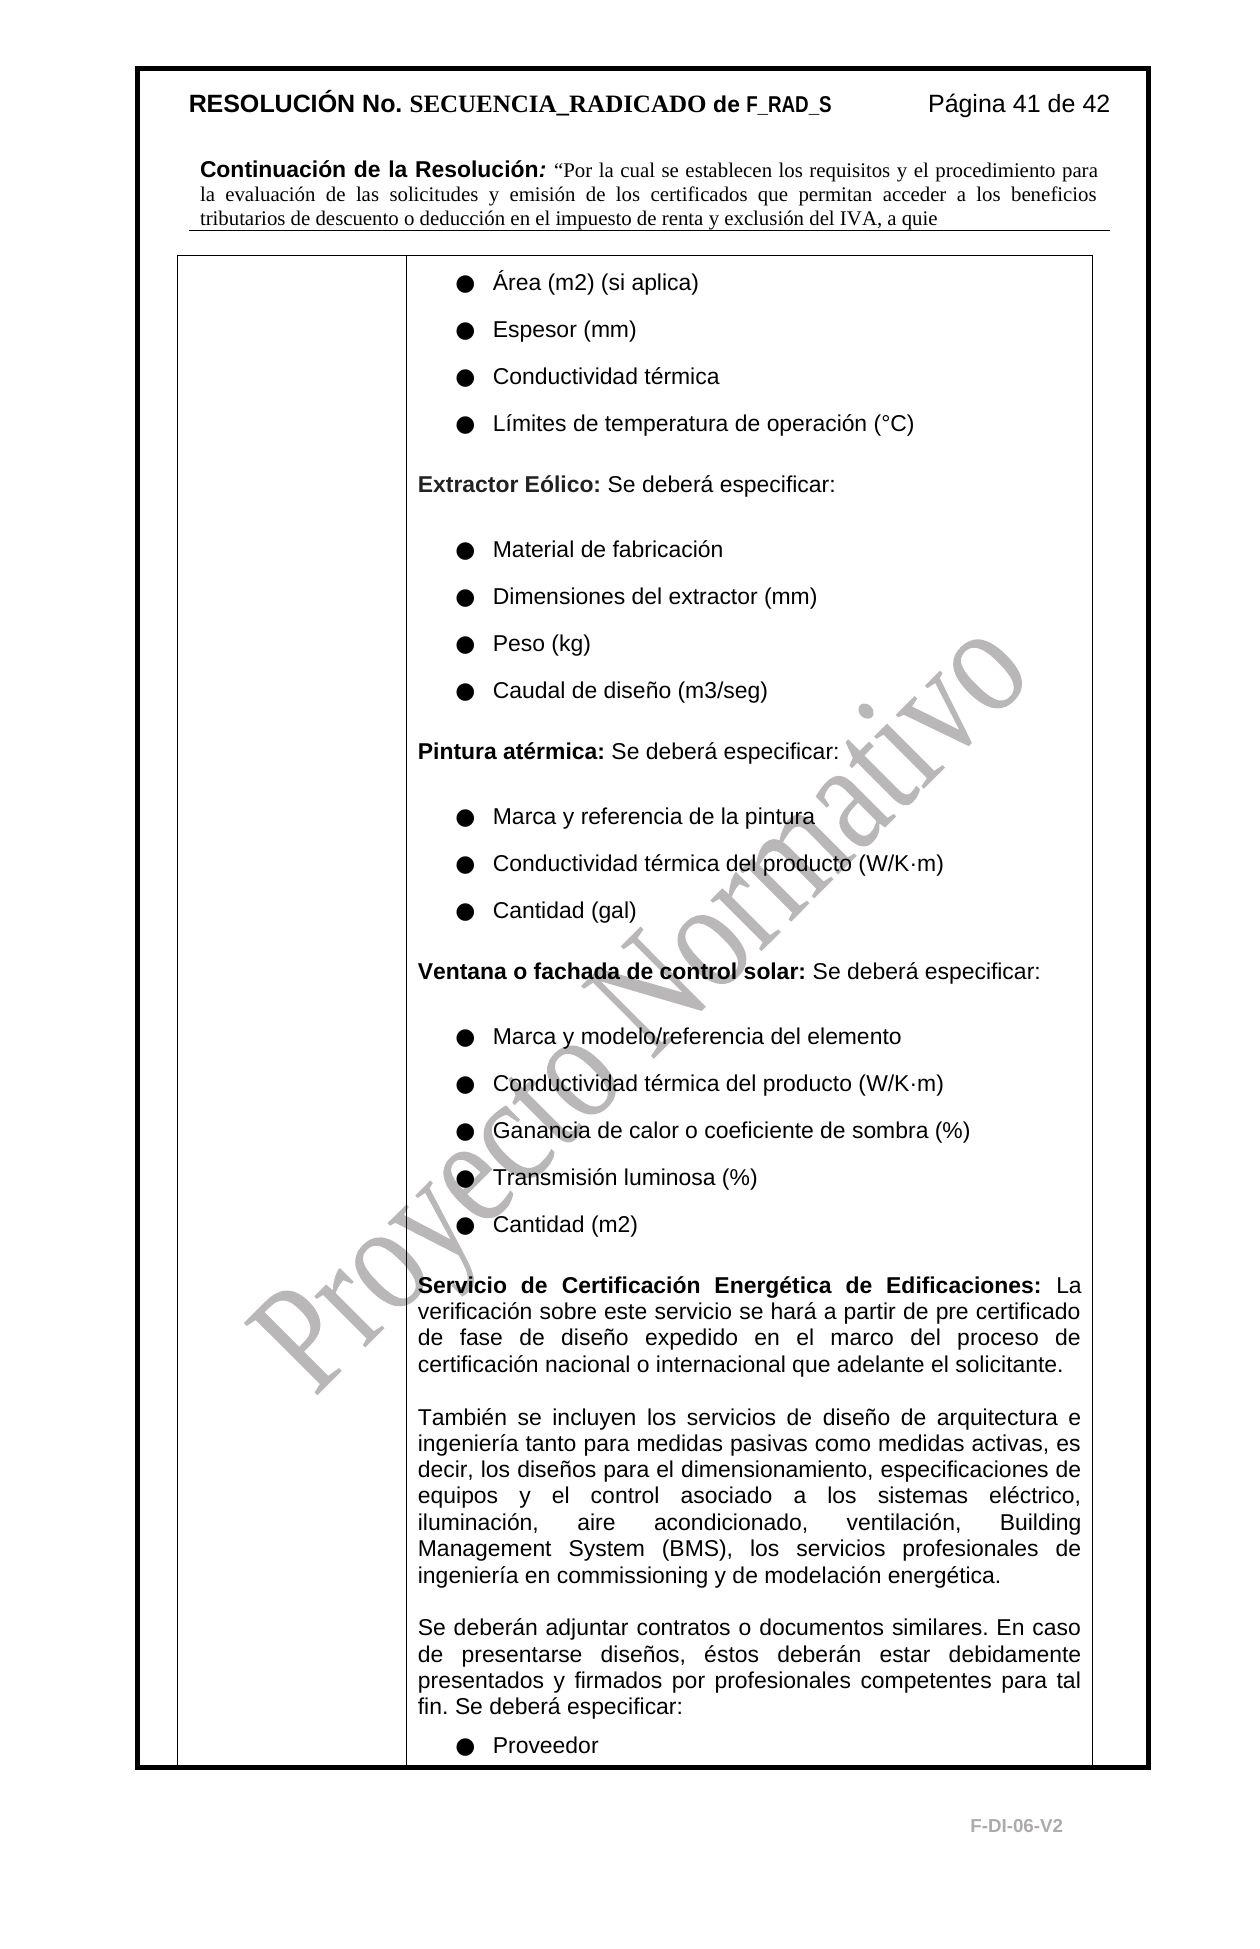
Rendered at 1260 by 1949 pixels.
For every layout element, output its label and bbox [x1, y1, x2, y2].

table_cell [178, 256, 406, 1767]
table_cell [407, 256, 1092, 1767]
